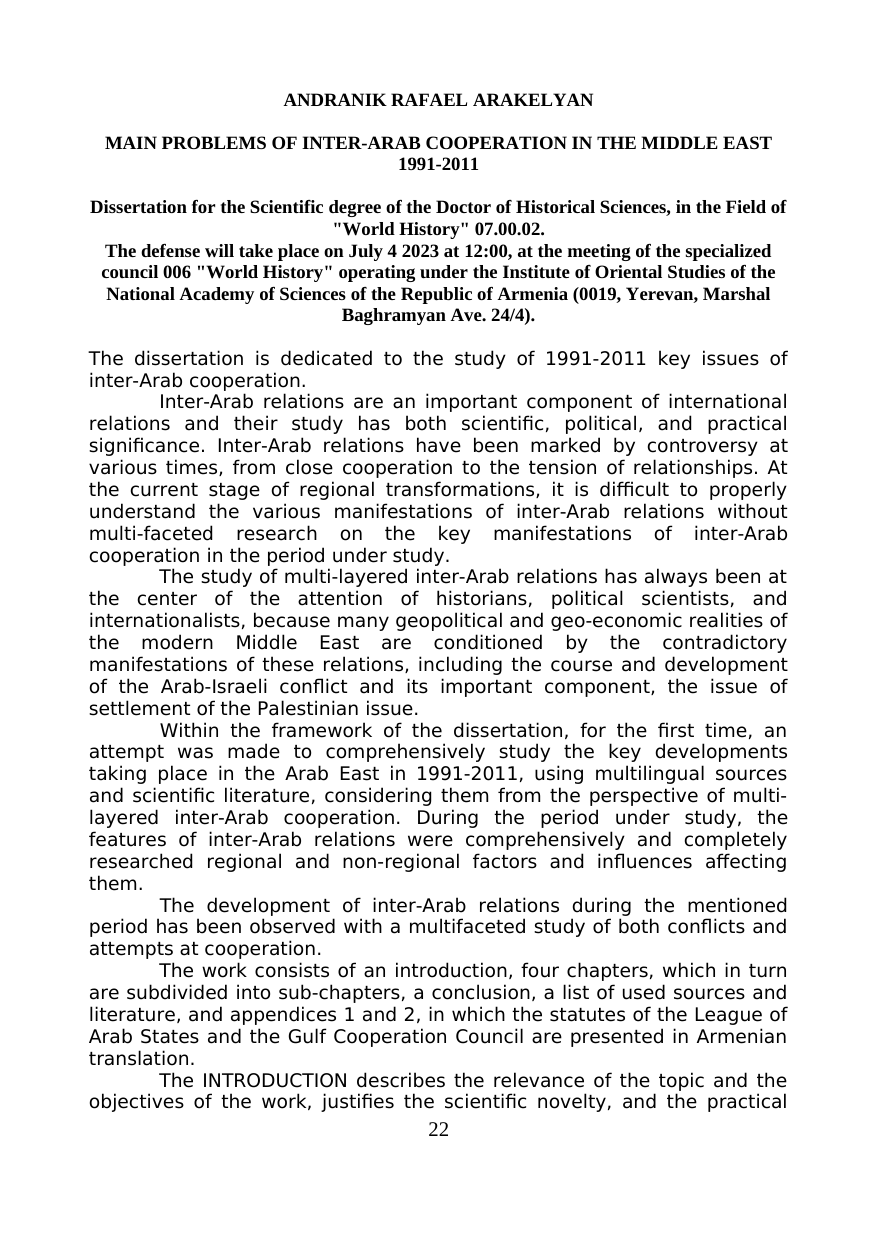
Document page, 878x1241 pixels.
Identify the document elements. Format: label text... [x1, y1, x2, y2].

text The study of multi-layered inter-Arab relations has always been at the center of the attention of historians, political scientists, and internationalists, because many geopolitical and geo-economic realities of the modern Middle East are conditioned by the contradictory manifestations of these relations, including the course and development of the Arab-Israeli conflict and its important component, the issue of settlement of the Palestinian issue. [89, 566, 788, 719]
text The defense will take place on July 4 2023 at 12:00, at the meeting of the specialized council 006 "World History" operating under the Institute of Oriental Studies of the National Academy of Sciences of the Republic of Armenia (0019, Yerevan, Marshal Baghramyan Ave. 24/4). [89, 239, 788, 326]
text The dissertation is dedicated to the study of 1991-2011 key issues of inter-Arab cooperation. [89, 348, 788, 391]
text The work consists of an introduction, four chapters, which in turn are subdivided into sub-chapters, a conclusion, a list of used sources and literature, and appendices 1 and 2, in which the statutes of the League of Arab States and the Gulf Cooperation Council are presented in Armenian translation. [89, 960, 788, 1069]
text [89, 1069, 788, 1113]
text MAIN PROBLEMS OF INTER-ARAB COOPERATION IN THE MIDDLE EAST 1991-2011 [89, 132, 788, 175]
text Inter-Arab relations are an important component of international relations and their study has both scientific, political, and practical significance. Inter-Arab relations have been marked by controversy at various times, from close cooperation to the tension of relationships. At the current stage of regional transformations, it is difficult to properly understand the various manifestations of inter-Arab relations without multi-faceted research on the key manifestations of inter-Arab cooperation in the period under study. [89, 391, 788, 566]
text Dissertation for the Scientific degree of the Doctor of Historical Sciences, in the Field of "World History" 07.00.02. [89, 196, 788, 239]
text The development of inter-Arab relations during the mentioned period has been observed with a multifaceted study of both conflicts and attempts at cooperation. [89, 894, 788, 960]
text ANDRANIK RAFAEL ARAKELYAN [89, 89, 788, 110]
text Within the framework of the dissertation, for the first time, an attempt was made to comprehensively study the key developments taking place in the Arab East in 1991-2011, using multilingual sources and scientific literature, considering them from the perspective of multi-layered inter-Arab cooperation. During the period under study, the features of inter-Arab relations were comprehensively and completely researched regional and non-regional factors and influences affecting them. [89, 719, 788, 894]
